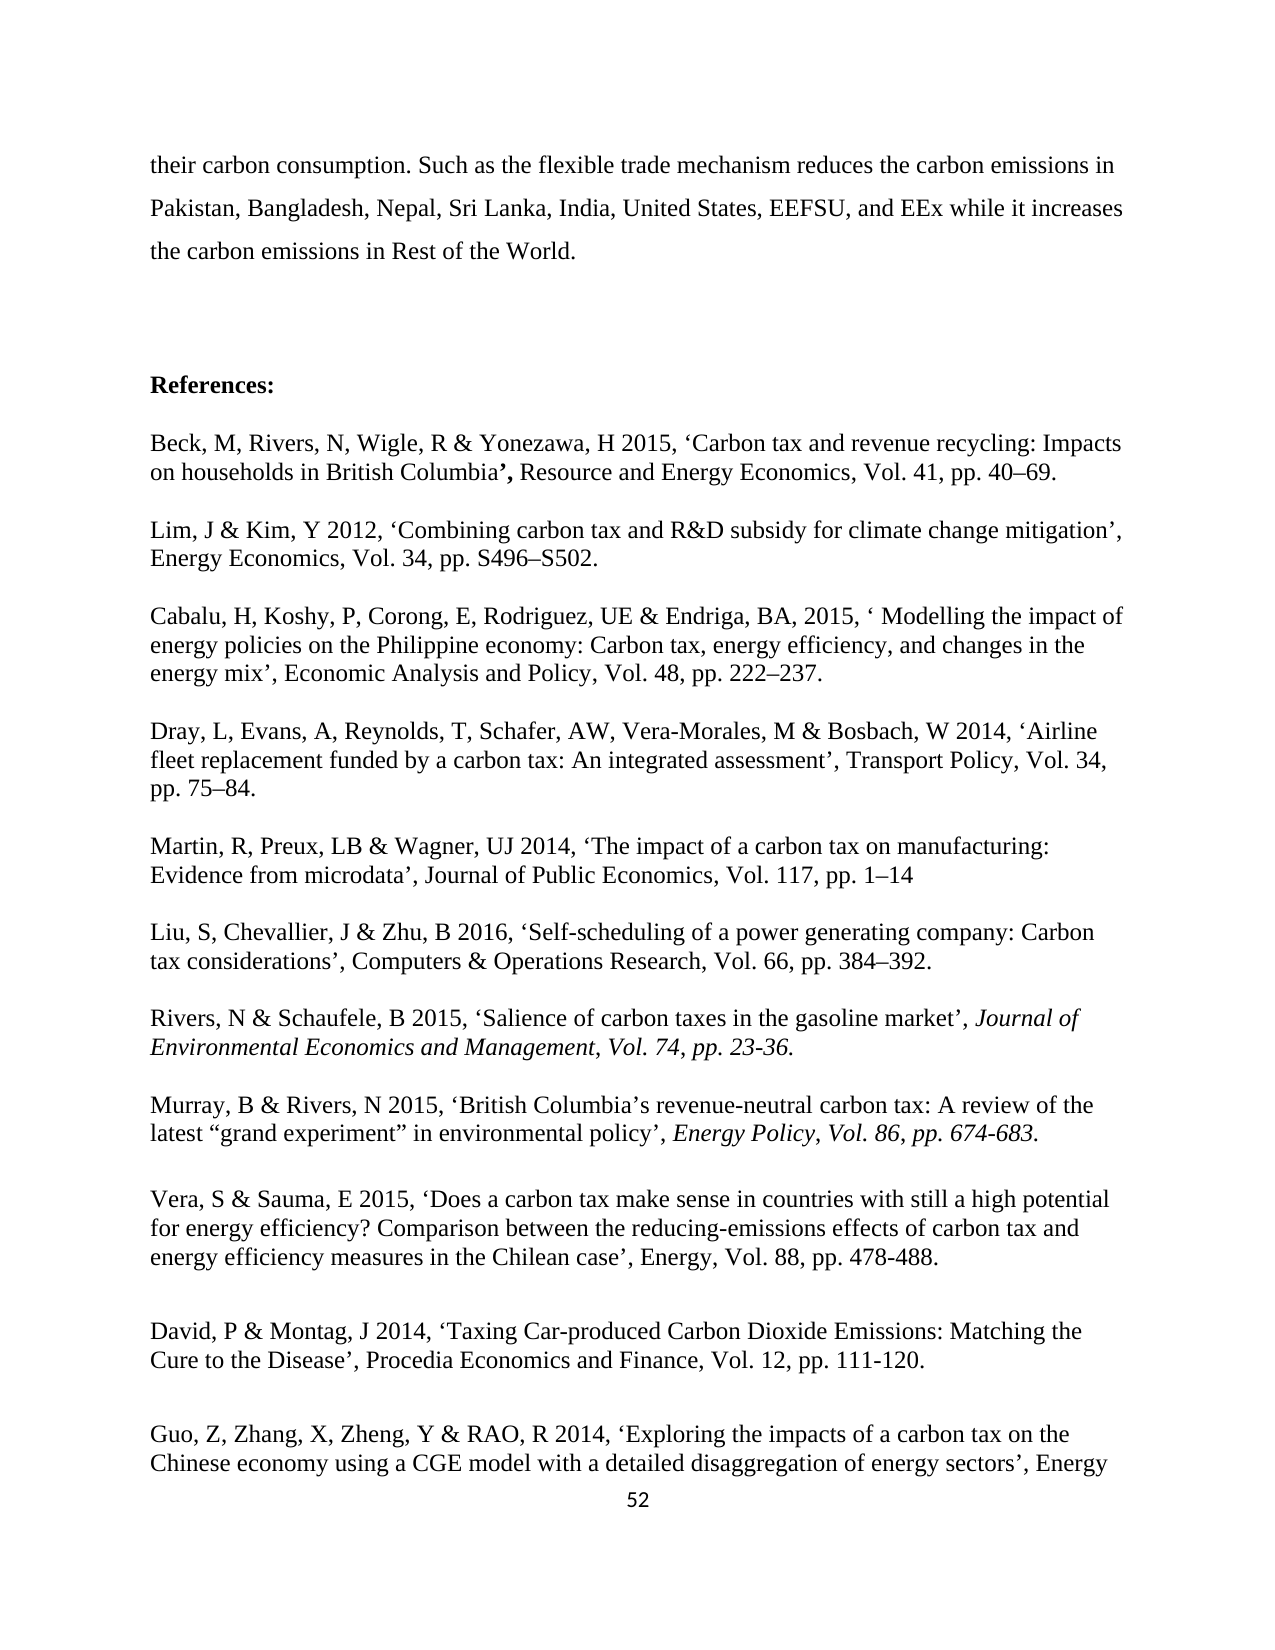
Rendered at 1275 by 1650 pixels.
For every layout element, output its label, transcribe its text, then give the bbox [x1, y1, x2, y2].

text David, P & Montag, J 2014, ‘Taxing Car-produced Carbon Dioxide Emissions: Matching the Cure to the Disease’, Procedia Economics and Finance, Vol. 12, pp. 111-120. [150, 1316, 1125, 1373]
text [150, 150, 1125, 265]
text Liu, S, Chevallier, J & Zhu, B 2016, ‘Self-scheduling of a power generating company: Carbon tax considerations’, Computers & Operations Research, Vol. 66, pp. 384–392. [150, 917, 1125, 975]
text Cabalu, H, Koshy, P, Corong, E, Rodriguez, UE & Endriga, BA, 2015, ‘ Modelling the impact of energy policies on the Philippine economy: Carbon tax, energy efficiency, and changes in the energy mix’, Economic Analysis and Policy, Vol. 48, pp. 222–237. [150, 601, 1125, 687]
text Murray, B & Rivers, N 2015, ‘British Columbia’s revenue-neutral carbon tax: A review of the latest “grand experiment” in environmental policy’, Energy Policy, Vol. 86, pp. 674-683. [150, 1090, 1125, 1147]
subtitle Vera, S & Sauma, E 2015, ‘Does a carbon tax make sense in countries with still a high potential for energy efficiency? Comparison between the reducing-emissions effects of carbon tax and energy efficiency measures in the Chilean case’, Energy, Vol. 88, pp. 478-488. [150, 1184, 1125, 1271]
text References: [150, 370, 1125, 399]
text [150, 1419, 1125, 1476]
text Dray, L, Evans, A, Reynolds, T, Schafer, AW, Vera-Morales, M & Bosbach, W 2014, ‘Airline fleet replacement funded by a carbon tax: An integrated assessment’, Transport Policy, Vol. 34, pp. 75–84. [150, 716, 1125, 802]
subtitle Beck, M, Rivers, N, Wigle, R & Yonezawa, H 2015, ‘Carbon tax and revenue recycling: Impacts on households in British Columbia’, Resource and Energy Economics, Vol. 41, pp. 40–69. [150, 428, 1125, 486]
text Rivers, N & Schaufele, B 2015, ‘Salience of carbon taxes in the gasoline market’, Journal of Environmental Economics and Management, Vol. 74, pp. 23-36. [150, 1003, 1125, 1061]
text Lim, J & Kim, Y 2012, ‘Combining carbon tax and R&D subsidy for climate change mitigation’, Energy Economics, Vol. 34, pp. S496–S502. [150, 515, 1125, 572]
text Martin, R, Preux, LB & Wagner, UJ 2014, ‘The impact of a carbon tax on manufacturing: Evidence from microdata’, Journal of Public Economics, Vol. 117, pp. 1–14 [150, 831, 1125, 888]
